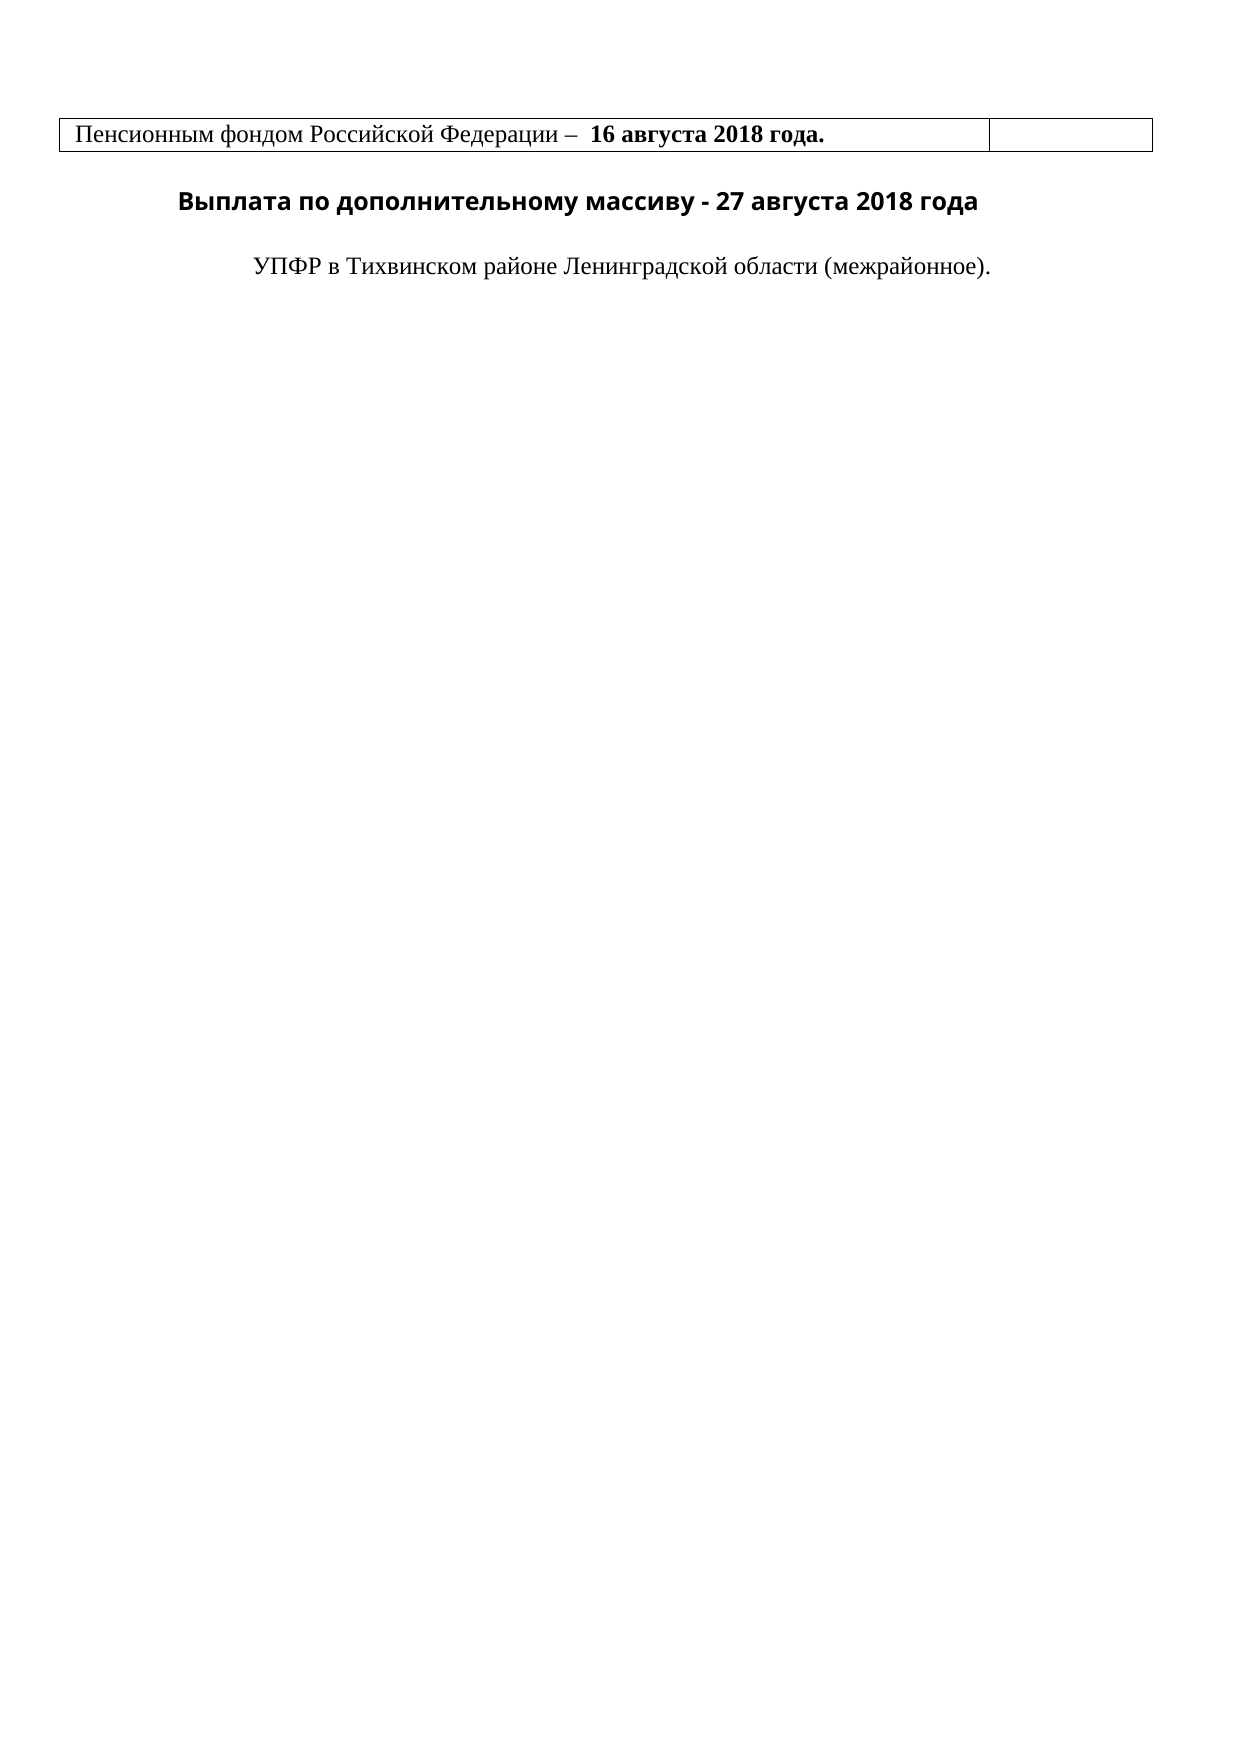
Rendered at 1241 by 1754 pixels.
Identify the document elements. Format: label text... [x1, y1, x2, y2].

text Выплата по дополнительному массиву - 27 августа 2018 года [177, 184, 1115, 218]
text УПФР в Тихвинском районе Ленинградской области (межрайонное). [177, 251, 1107, 280]
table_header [60, 119, 989, 151]
table_header [990, 119, 1152, 151]
